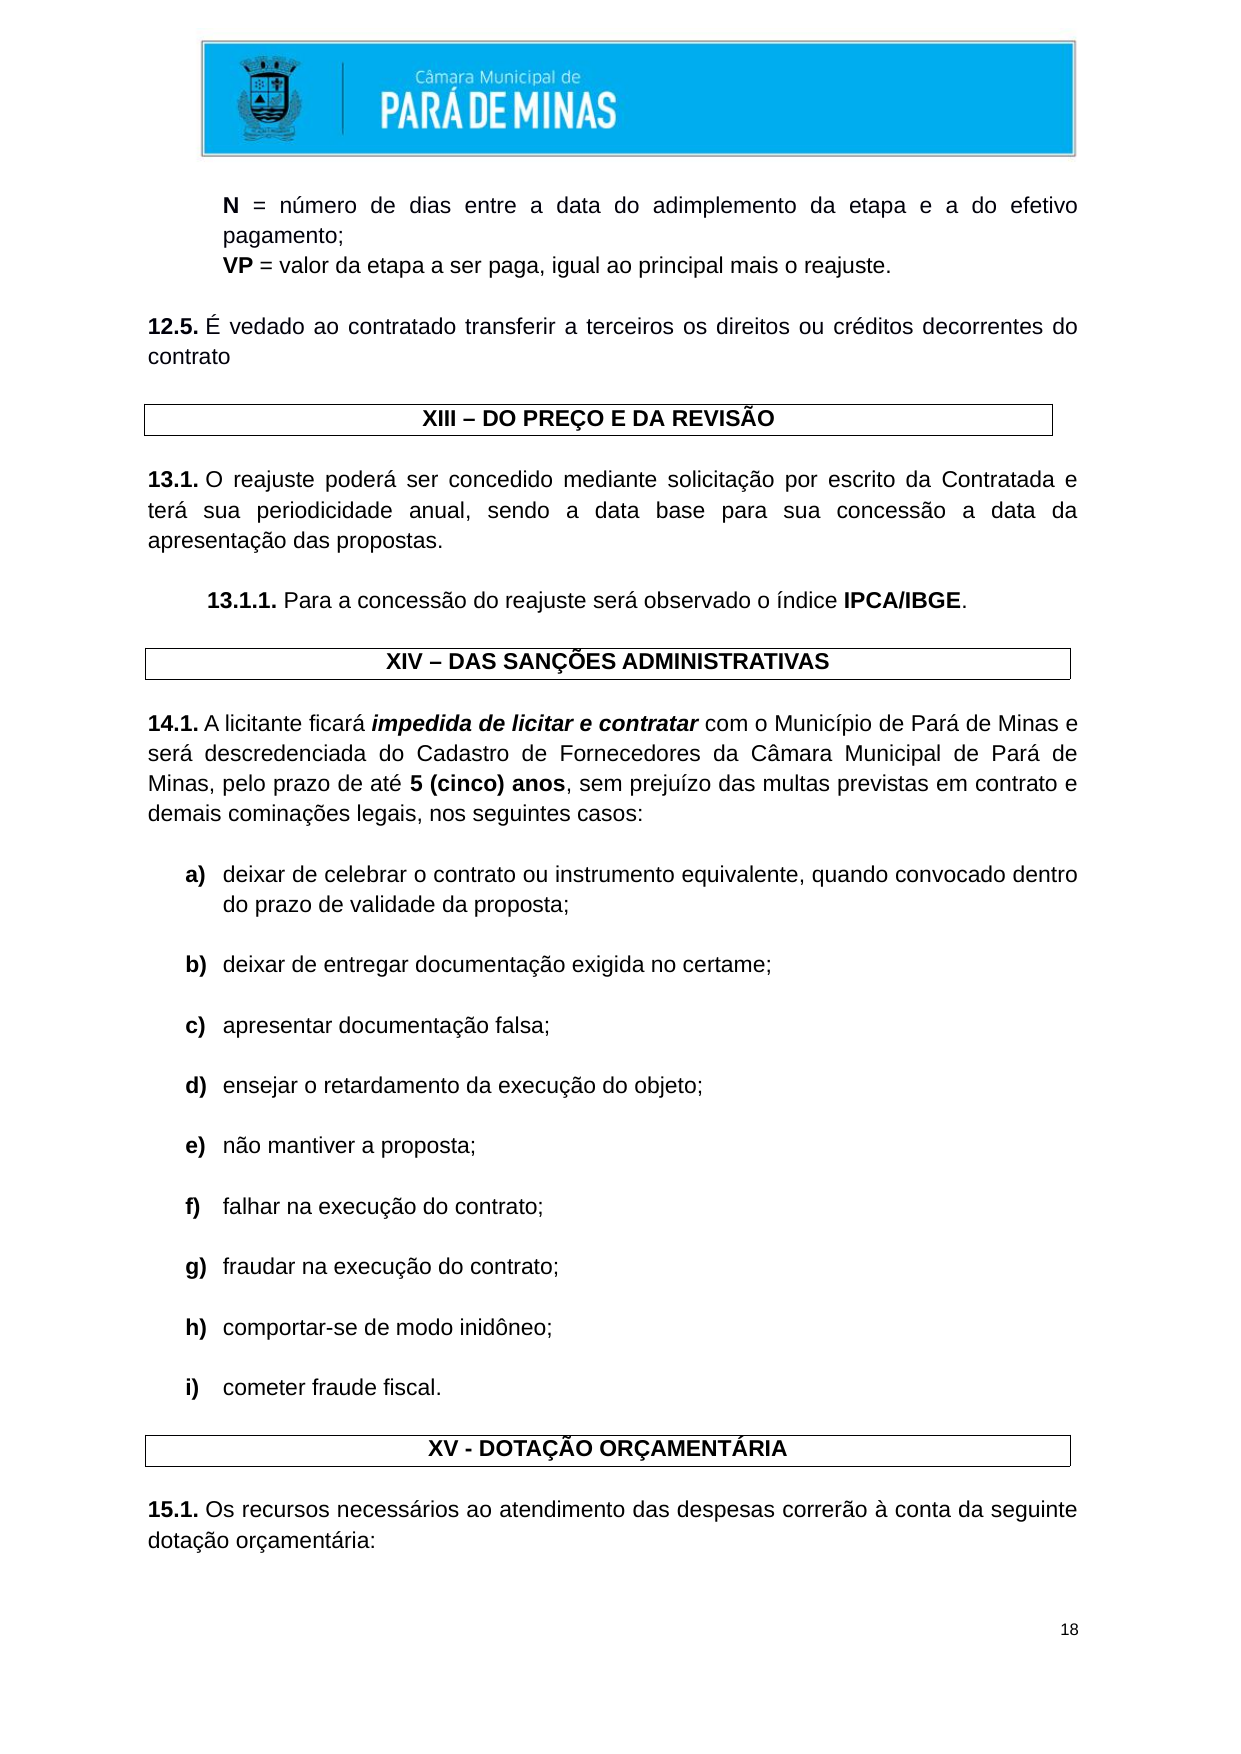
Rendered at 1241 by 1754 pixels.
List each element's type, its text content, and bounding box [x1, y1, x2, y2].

table_header XIII – DO PREÇO E DA REVISÃO [145, 405, 1052, 435]
list deixar de entregar documentação exigida no certame; [185, 951, 1078, 977]
list É vedado ao contratado transferir a terceiros os direitos ou créditos decorrentes do contrato [148, 313, 1078, 369]
list Os recursos necessários ao atendimento das despesas correrão à conta da seguinte dotação orçamentária: [148, 1496, 1078, 1553]
list Para a concessão do reajuste será observado o índice IPCA/IBGE. [207, 587, 1078, 613]
table_header XIV – DAS SANÇÕES ADMINISTRATIVAS [146, 649, 1070, 679]
list ensejar o retardamento da execução do objeto; [185, 1072, 1078, 1098]
list fraudar na execução do contrato; [185, 1253, 1078, 1279]
list deixar de celebrar o contrato ou instrumento equivalente, quando convocado dentro do prazo de validade da proposta; [185, 861, 1078, 917]
list apresentar documentação falsa; [185, 1012, 1078, 1038]
text VP = valor da etapa a ser paga, igual ao principal mais o reajuste. [148, 252, 1078, 279]
list cometer fraude fiscal. [185, 1374, 1078, 1400]
list falhar na execução do contrato; [185, 1193, 1078, 1219]
list comportar-se de modo inidôneo; [185, 1314, 1078, 1340]
table_header XV - DOTAÇÃO ORÇAMENTÁRIA [146, 1436, 1070, 1466]
picture [14, 28, 1241, 163]
text N = número de dias entre a data do adimplemento da etapa e a do efetivo pagamento; [223, 192, 1078, 248]
text 14.1. A licitante ficará impedida de licitar e contratar com o Município de Pará de Minas e será descredenciada do Cadastro de Fornecedores da Câmara Municipal de Pará de Minas, pelo prazo de até 5 (cinco) anos, sem prejuízo das multas previstas em contrato e demais cominações legais, nos seguintes casos: [148, 709, 1078, 826]
list não mantiver a proposta; [185, 1132, 1078, 1159]
list O reajuste poderá ser concedido mediante solicitação por escrito da Contratada e terá sua periodicidade anual, sendo a data base para sua concessão a data da apresentação das propostas. [148, 466, 1078, 553]
